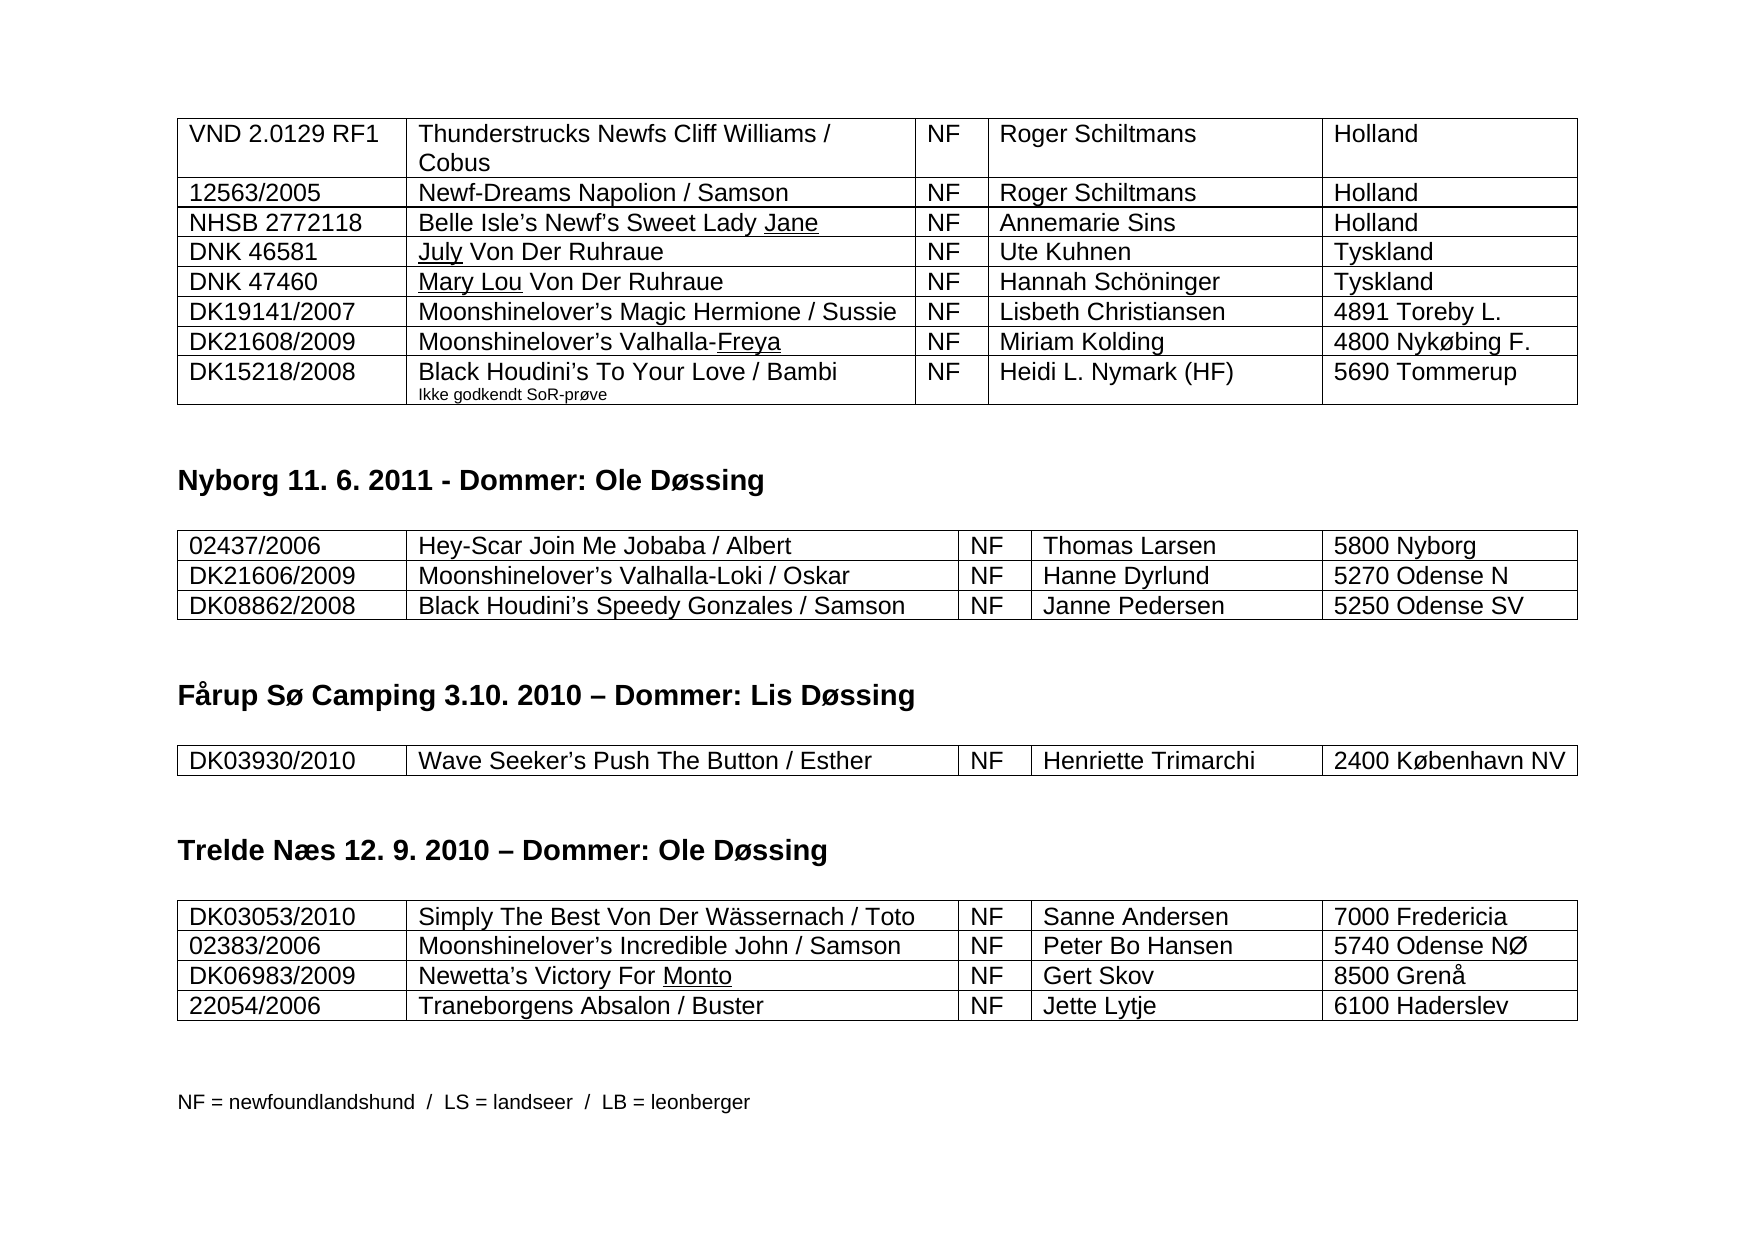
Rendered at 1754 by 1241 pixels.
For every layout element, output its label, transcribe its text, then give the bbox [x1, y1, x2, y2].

table_header NF [959, 901, 1031, 930]
table_cell Ute Kuhnen [989, 237, 1322, 266]
table_cell 4891 Toreby L. [1323, 297, 1577, 326]
table_cell NF [916, 119, 988, 177]
table_cell NF [959, 961, 1031, 990]
table_cell DNK 46581 [178, 237, 406, 266]
table_cell Thunderstrucks Newfs Cliff Williams / Cobus [407, 119, 915, 177]
table_cell 12563/2005 [178, 178, 406, 206]
table_cell Hannah Schöninger [989, 267, 1322, 296]
table_cell NF [916, 267, 988, 296]
table_cell NF [916, 327, 988, 355]
table_cell DK06983/2009 [178, 961, 406, 990]
table_cell DK21608/2009 [178, 327, 406, 355]
table_cell DK19141/2007 [178, 297, 406, 326]
table_cell 5690 Tommerup [1323, 356, 1577, 404]
table_cell Traneborgens Absalon / Buster [407, 991, 958, 1019]
table_header 7000 Fredericia [1323, 901, 1577, 930]
table_header 5800 Nyborg [1323, 531, 1577, 560]
table_cell Peter Bo Hansen [1032, 931, 1322, 960]
table_cell NF [916, 178, 988, 206]
table_cell Black Houdini’s Speedy Gonzales / Samson [407, 591, 958, 619]
table_header Wave Seeker’s Push The Button / Esther [407, 746, 958, 775]
table_cell Moonshinelover’s Valhalla-Freya [407, 327, 915, 355]
table_cell 8500 Grenå [1323, 961, 1577, 990]
table_cell Moonshinelover’s Incredible John / Samson [407, 931, 958, 960]
table_cell NF [959, 561, 1031, 589]
table_cell Newf-Dreams Napolion / Samson [407, 178, 915, 206]
table_cell NF [916, 237, 988, 266]
table_cell Jette Lytje [1032, 991, 1322, 1019]
table_cell Miriam Kolding [989, 327, 1322, 355]
table_cell Holland [1323, 119, 1577, 177]
table_cell Roger Schiltmans [989, 178, 1322, 206]
text Fårup Sø Camping 3.10. 2010 – Dommer: Lis Døssing [177, 678, 1577, 711]
table_cell NF [959, 591, 1031, 619]
table_cell Holland [1323, 208, 1577, 236]
table_cell 5740 Odense NØ [1323, 931, 1577, 960]
table_cell Holland [1323, 178, 1577, 206]
table_cell NHSB 2772118 [178, 208, 406, 236]
table_cell DK15218/2008 [178, 356, 406, 404]
text Trelde Næs 12. 9. 2010 – Dommer: Ole Døssing [177, 833, 1577, 867]
table_cell DNK 47460 [178, 267, 406, 296]
table_cell Annemarie Sins [989, 208, 1322, 236]
table_cell Gert Skov [1032, 961, 1322, 990]
table_cell Lisbeth Christiansen [989, 297, 1322, 326]
table_cell 4800 Nykøbing F. [1323, 327, 1577, 355]
table_header NF [959, 746, 1031, 775]
table_cell 5270 Odense N [1323, 561, 1577, 589]
table_cell NF [916, 297, 988, 326]
table_cell Newetta’s Victory For Monto [407, 961, 958, 990]
table_cell DK21606/2009 [178, 561, 406, 589]
table_header Thomas Larsen [1032, 531, 1322, 560]
table_cell Heidi L. Nymark (HF) [989, 356, 1322, 404]
table_cell Tyskland [1323, 267, 1577, 296]
table_cell Belle Isle’s Newf’s Sweet Lady Jane [407, 208, 915, 236]
table_cell Mary Lou Von Der Ruhraue [407, 267, 915, 296]
table_header 2400 København NV [1323, 746, 1577, 775]
table_header DK03930/2010 [178, 746, 406, 775]
table_cell Moonshinelover’s Valhalla-Loki / Oskar [407, 561, 958, 589]
table_cell DK08862/2008 [178, 591, 406, 619]
table_cell 5250 Odense SV [1323, 591, 1577, 619]
table_cell Janne Pedersen [1032, 591, 1322, 619]
table_cell Moonshinelover’s Magic Hermione / Sussie [407, 297, 915, 326]
table_cell NF [916, 356, 988, 404]
table_cell 22054/2006 [178, 991, 406, 1019]
table_cell July Von Der Ruhraue [407, 237, 915, 266]
table_header 02437/2006 [178, 531, 406, 560]
table_header Sanne Andersen [1032, 901, 1322, 930]
table_cell NF [959, 931, 1031, 960]
table_header DK03053/2010 [178, 901, 406, 930]
text Nyborg 11. 6. 2011 - Dommer: Ole Døssing [177, 463, 1577, 496]
table_cell 6100 Haderslev [1323, 991, 1577, 1019]
table_header Simply The Best Von Der Wässernach / Toto [407, 901, 958, 930]
table_cell Black Houdini’s To Your Love / Bambi Ikke godkendt SoR-prøve [407, 356, 915, 404]
table_cell Tyskland [1323, 237, 1577, 266]
table_cell Hanne Dyrlund [1032, 561, 1322, 589]
table_cell Roger Schiltmans [989, 119, 1322, 177]
table_header Henriette Trimarchi [1032, 746, 1322, 775]
table_header Hey-Scar Join Me Jobaba / Albert [407, 531, 958, 560]
table_cell NF [916, 208, 988, 236]
table_header NF [959, 531, 1031, 560]
table_cell VND 2.0129 RF1 [178, 119, 406, 177]
table_cell NF [959, 991, 1031, 1019]
table_cell 02383/2006 [178, 931, 406, 960]
